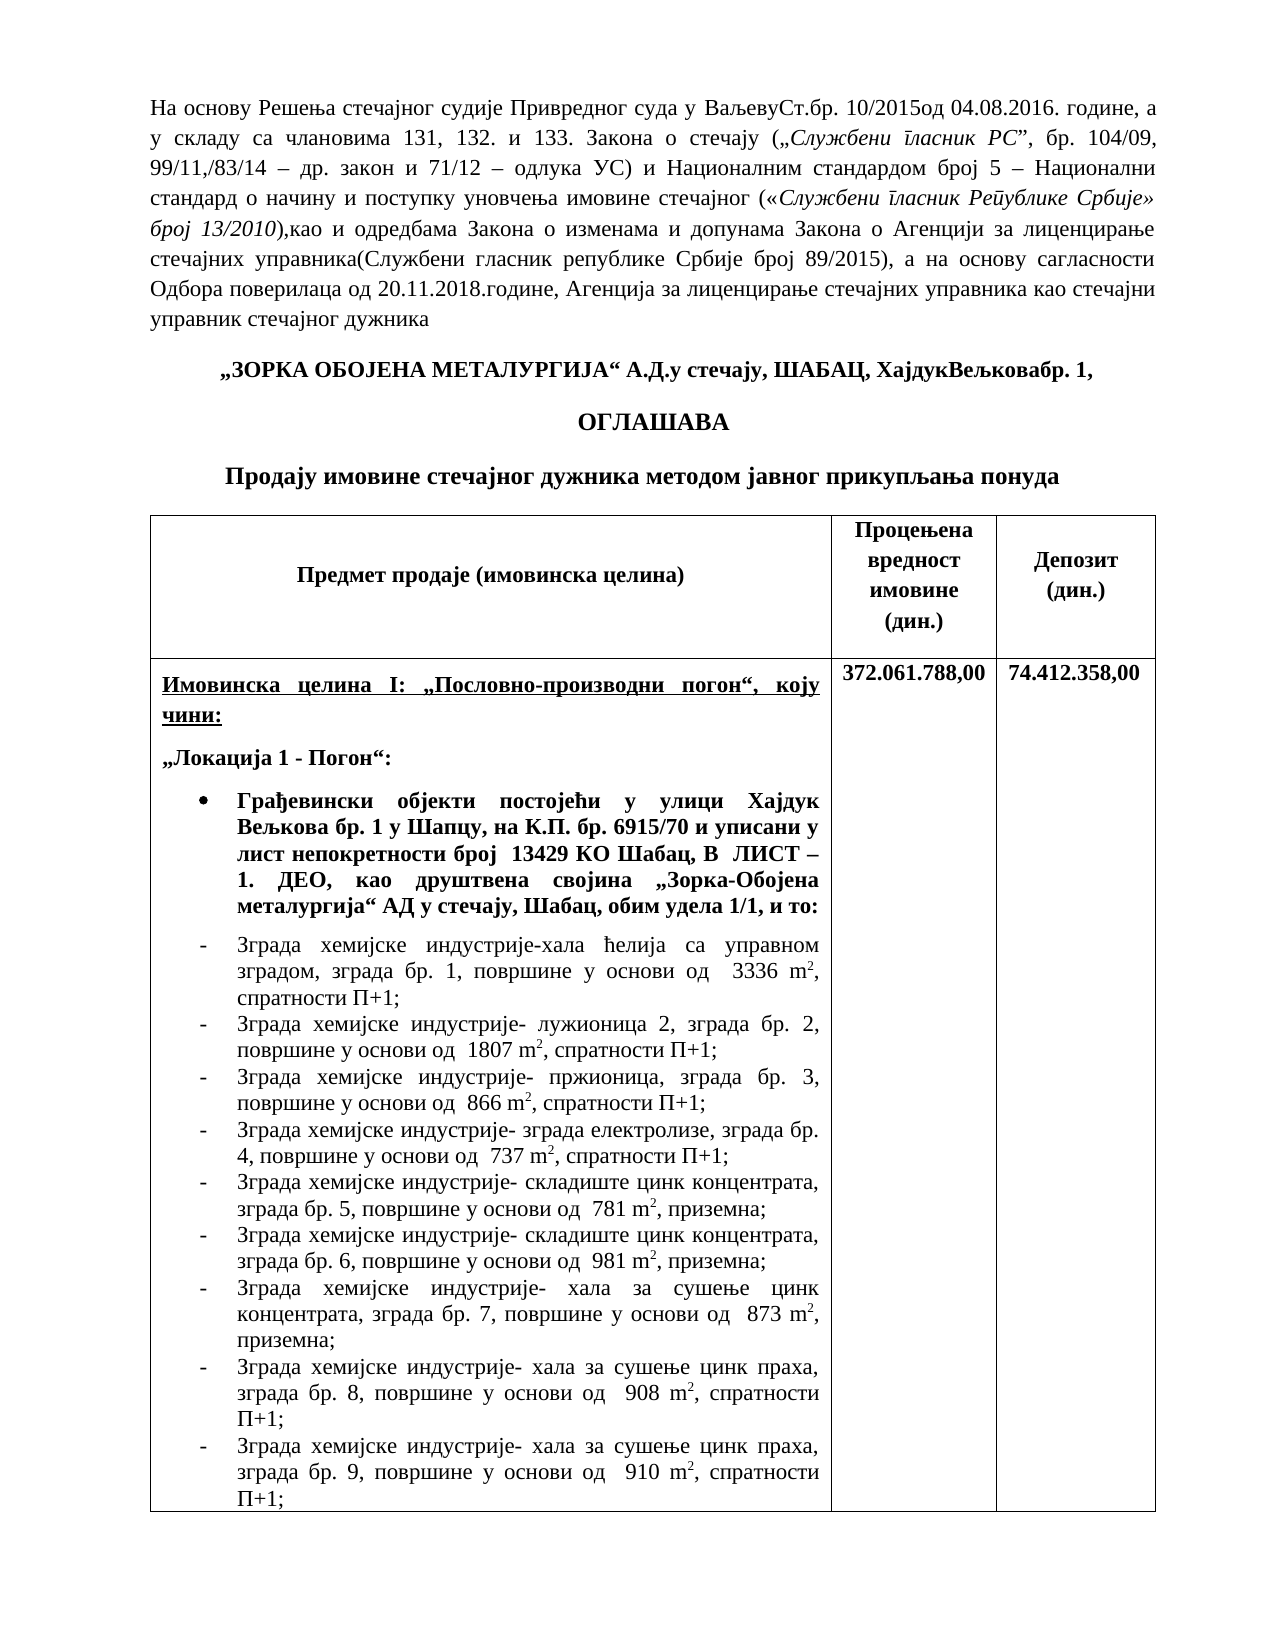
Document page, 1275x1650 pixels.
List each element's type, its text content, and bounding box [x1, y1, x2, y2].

table_header Предмет продаје (имовинска целина) [151, 516, 831, 658]
table_header Депозит (дин.) [997, 516, 1155, 658]
table_cell 372.061.788,00 [832, 659, 996, 1511]
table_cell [151, 659, 831, 1511]
text „ЗОРКА ОБОЈЕНА МЕТАЛУРГИЈА“ А.Д.у стечају, ШАБАЦ, ХајдукВељковабр. 1, [150, 356, 1157, 383]
table_header Процењена вредност имовине (дин.) [832, 516, 996, 658]
table_cell 74.412.358,00 [997, 659, 1155, 1511]
text ОГЛАШАВА [150, 407, 1157, 436]
text На основу Решења стечајног судије Привредног суда у ВаљевуСт.бр. 10/2015од 04.08.2016. године, а у складу са чланoвима 131, 132. и 133. Закона о стечају („Службени гласник РС”, бр. 104/09, 99/11,/83/14 – др. закон и 71/12 – одлука УС) и Националним стандардом број 5 – Национални стандард о начину и поступку уновчења имовине стечајног («Службени гласник Републике Србије» број 13/2010),као и одредбама Закона о изменама и допунама Закона о Агенцији за лиценцирање стечајних управника(Службени гласник републике Србије број 89/2015), а на основу сагласности Одбора поверилаца од 20.11.2018.године, Агенција за лиценцирање стечајних управника као стечајни управник стечајног дужника [150, 94, 1157, 332]
text Продају имовине стечајног дужника методом јавног прикупљања понуда [150, 461, 1157, 490]
